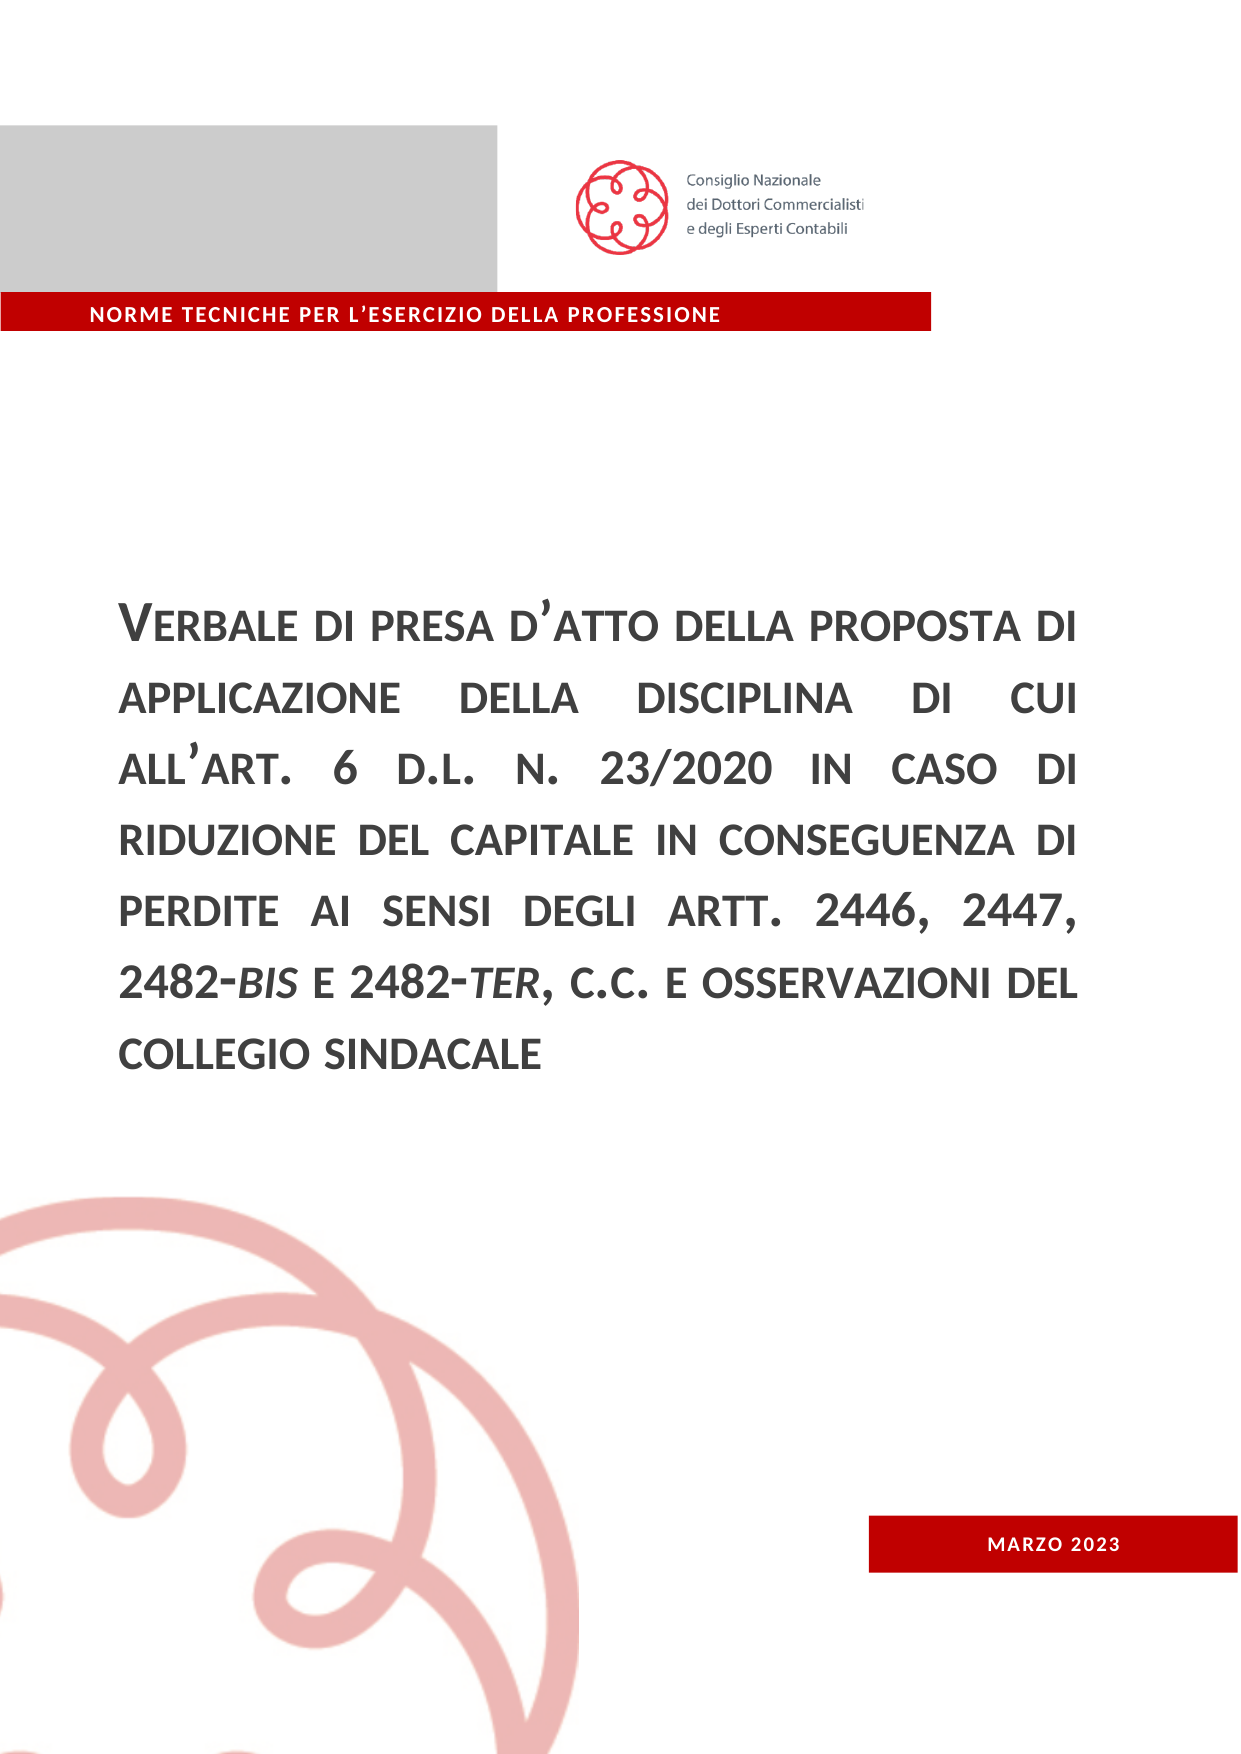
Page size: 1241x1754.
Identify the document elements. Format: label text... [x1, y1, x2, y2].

text Verbale di presa d’atto della proposta di applicazione della disciplina di cui all’art. 6 d.l. n. 23/2020 in caso di riduzione del capitale in conseguenza di perdite ai sensi degli artt. 2446, 2447, 2482-bis e 2482-ter, c.c. e osservazioni del collegio sindacale [118, 585, 1078, 1084]
picture [575, 160, 864, 255]
